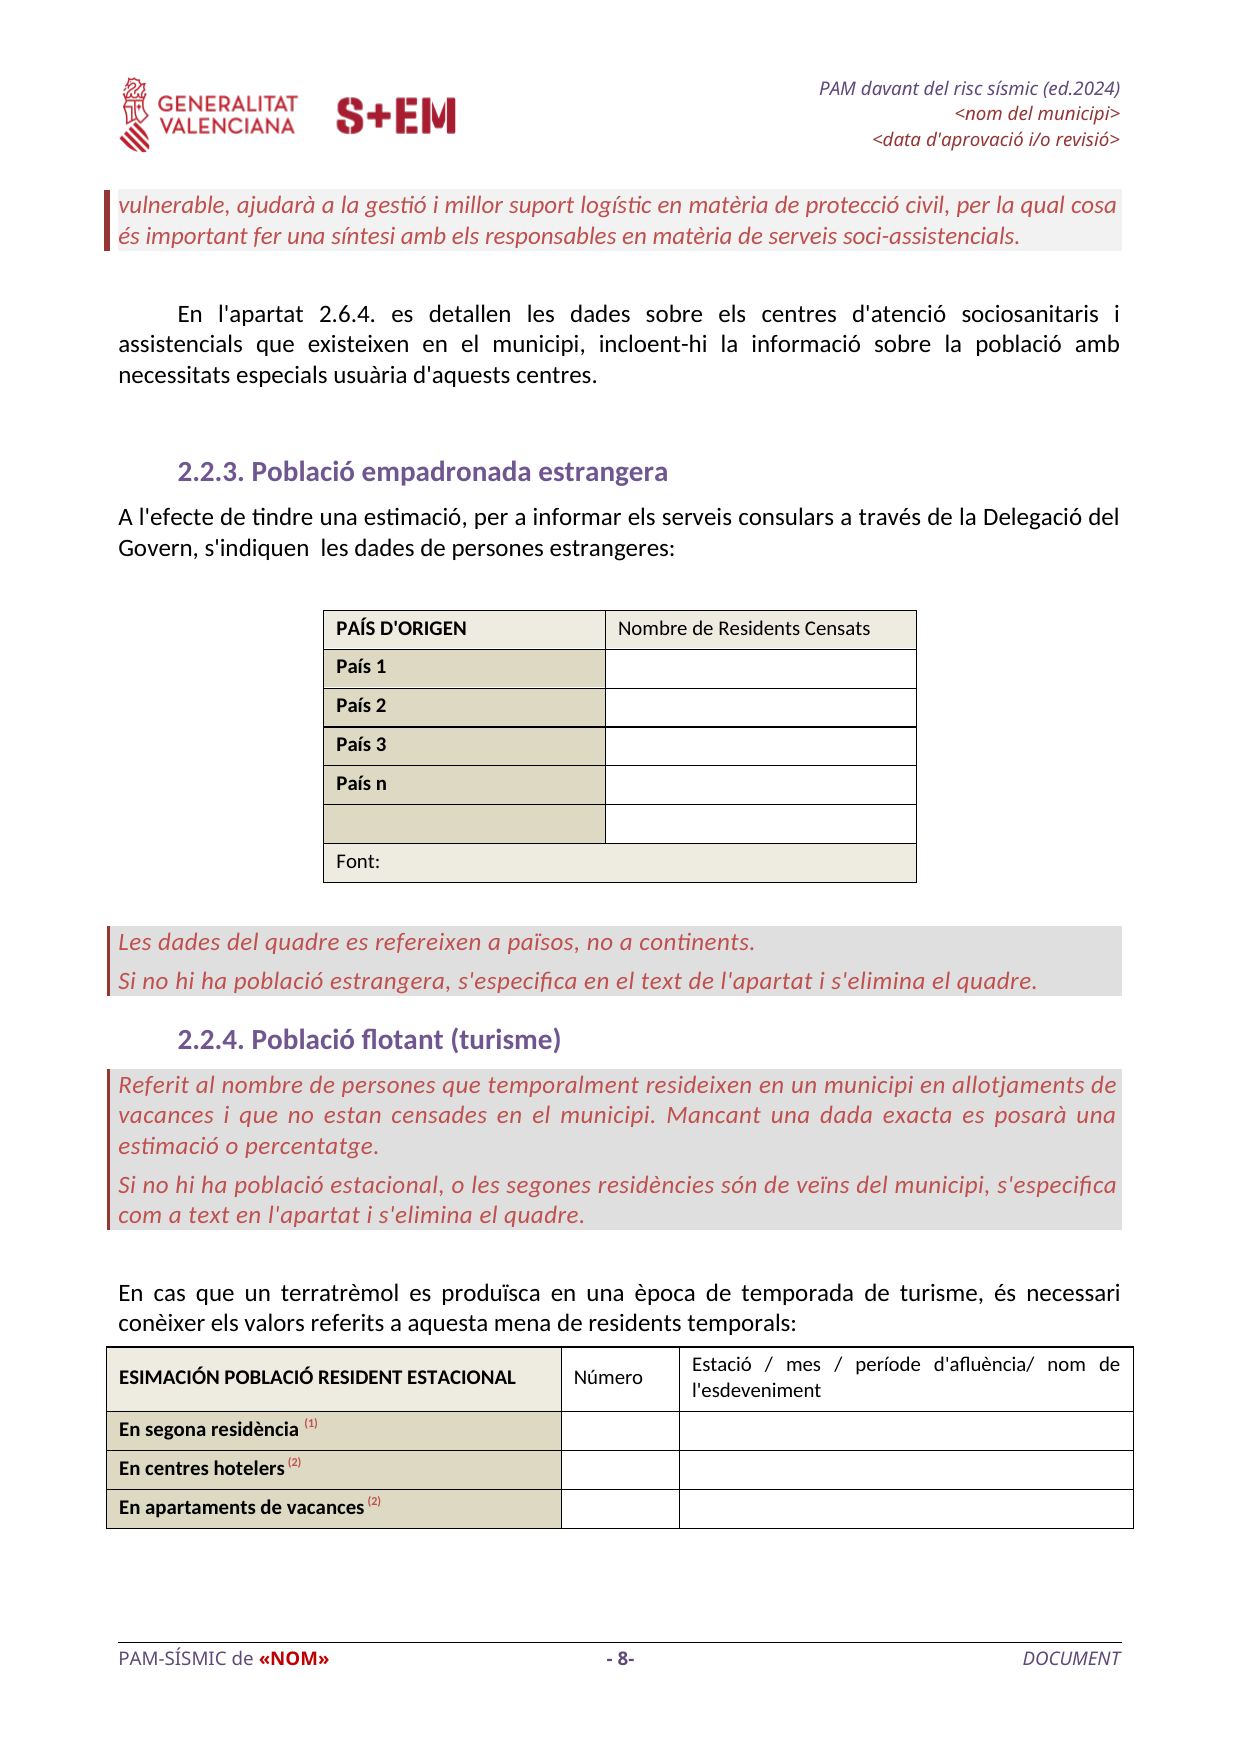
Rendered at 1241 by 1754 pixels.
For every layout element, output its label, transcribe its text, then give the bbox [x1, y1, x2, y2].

table_cell País 2 [324, 689, 605, 726]
table_cell País 1 [324, 650, 605, 687]
table_cell [606, 805, 916, 843]
table_cell País n [324, 766, 605, 804]
table_header Número [562, 1348, 679, 1411]
table_cell [324, 805, 605, 843]
table_cell [680, 1412, 1133, 1450]
table_cell País 3 [324, 728, 605, 765]
text Si no hi ha població estacional, o les segones residències són de veïns del municipi, s'especifica com a text en l'apartat i s'elimina el quadre. [110, 1169, 1122, 1230]
table_header Nombre de Residents Censats [606, 611, 916, 648]
table_header Estació / mes / període d'afluència/ nom de l'esdeveniment [680, 1348, 1133, 1411]
table_header ESIMACIÓN POBLACIÓ RESIDENT ESTACIONAL [107, 1348, 561, 1411]
table_cell En segona residència (1) [107, 1412, 561, 1450]
text Les dades del quadre es refereixen a països, no a continents. [110, 926, 1122, 957]
table_cell [562, 1412, 679, 1450]
table_cell [606, 766, 916, 804]
text En l'apartat 2.6.4. es detallen les dades sobre els centres d'atenció sociosanitaris i assistencials que existeixen en el municipi, incloent-hi la informació sobre la població amb necessitats especials usuària d'aquests centres. [118, 298, 1122, 389]
table_cell [680, 1451, 1133, 1489]
table_cell [606, 728, 916, 765]
text Referit al nombre de persones que temporalment resideixen en un municipi en allotjaments de vacances i que no estan censades en el municipi. Mancant una dada exacta es posarà una estimació o percentatge. [110, 1069, 1122, 1160]
text En cas que un terratrèmol es produïsca en una època de temporada de turisme, és necessari conèixer els valors referits a aquesta mena de residents temporals: [118, 1277, 1122, 1338]
table_cell Font: [324, 844, 916, 882]
table_cell [562, 1451, 679, 1489]
table_cell En centres hotelers (2) [107, 1451, 561, 1489]
table_cell En apartaments de vacances (2) [107, 1490, 561, 1528]
subtitle 2.2.3. Població empadronada estrangera [177, 453, 1122, 489]
picture [118, 75, 458, 154]
table_header PAÍS D'ORIGEN [324, 611, 605, 648]
table_cell [680, 1490, 1133, 1528]
text A l'efecte de tindre una estimació, per a informar els serveis consulars a través de la Delegació del Govern, s'indiquen les dades de persones estrangeres: [118, 501, 1122, 562]
table_cell [562, 1490, 679, 1528]
table_cell [606, 650, 916, 687]
subtitle 2.2.4. Població flotant (turisme) [177, 1021, 1122, 1056]
table_cell [606, 689, 916, 726]
text Si no hi ha població estrangera, s'especifica en el text de l'apartat i s'elimina el quadre. [110, 965, 1122, 996]
